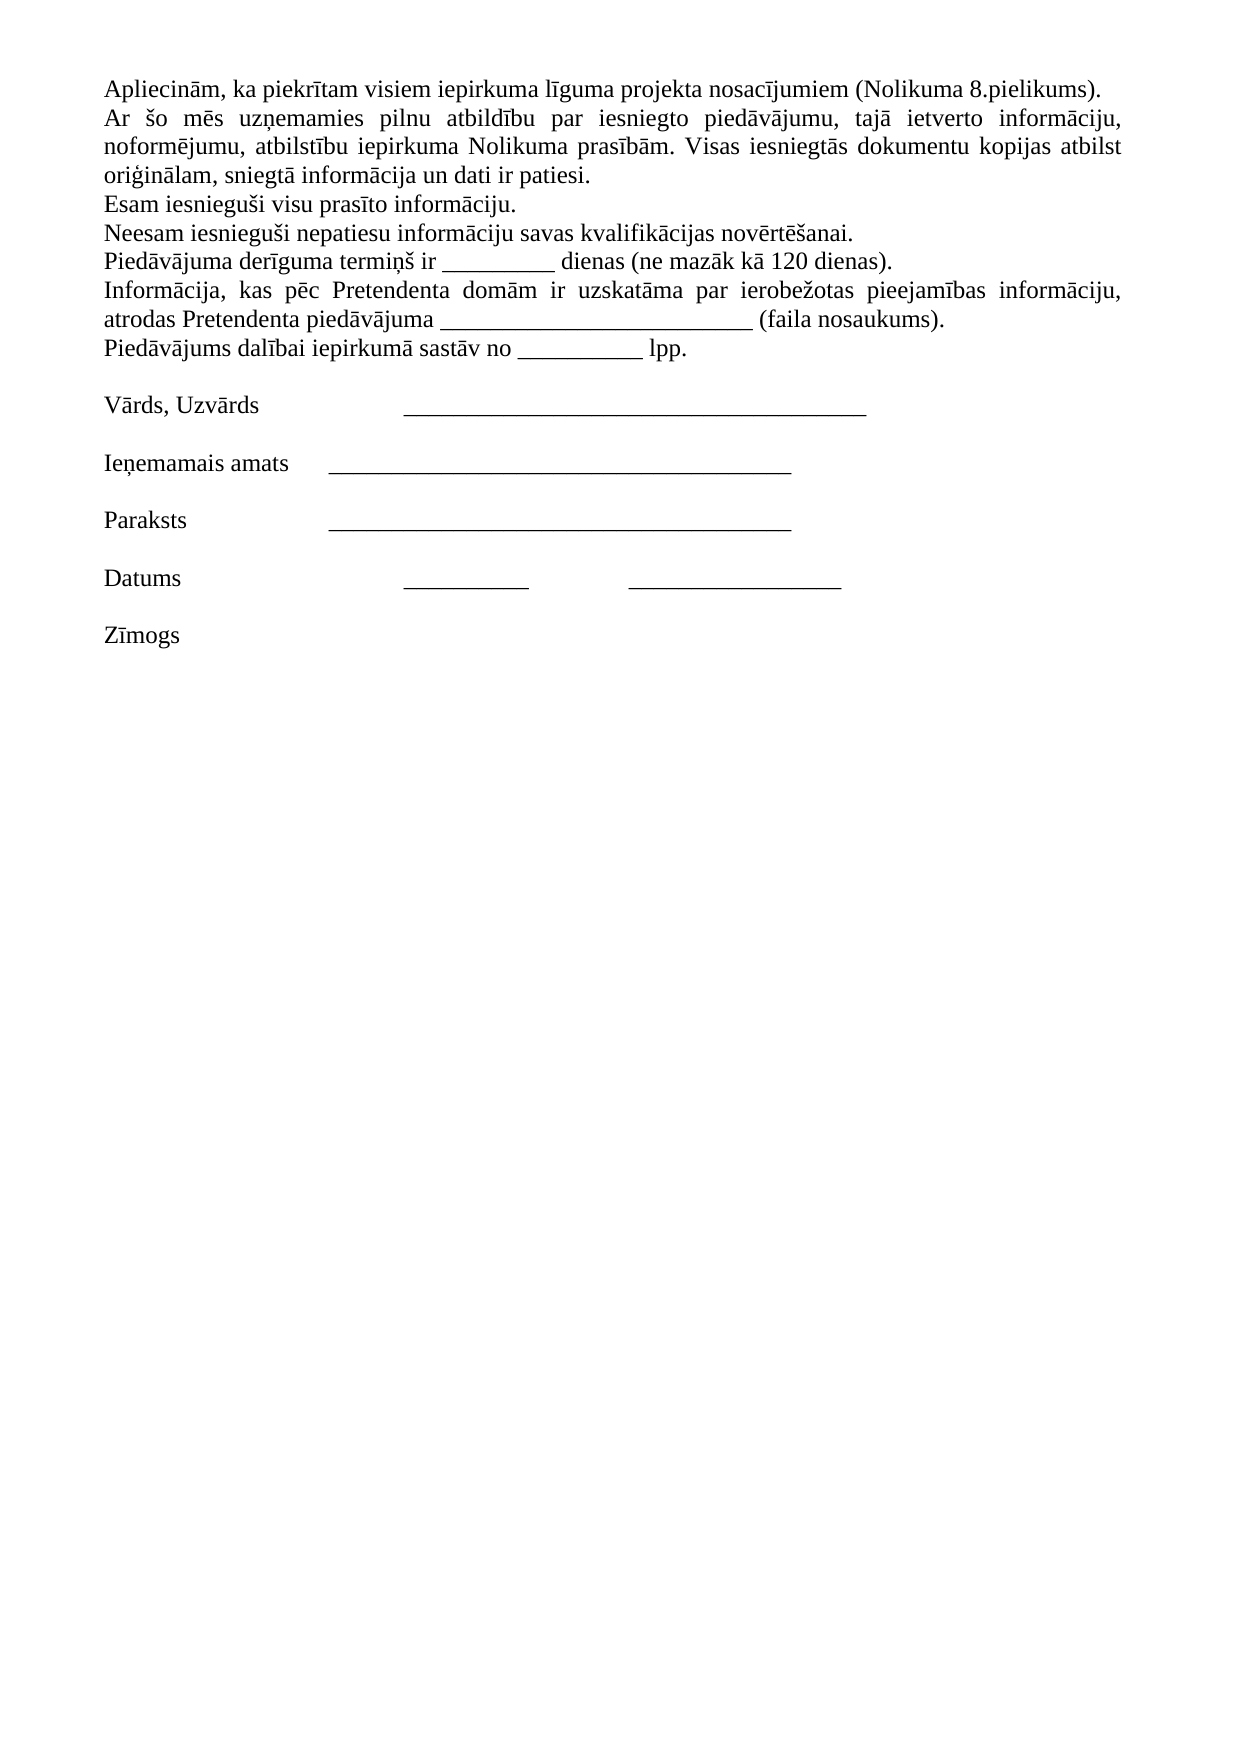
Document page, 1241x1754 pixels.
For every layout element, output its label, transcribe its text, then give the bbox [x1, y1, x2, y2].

text Paraksts _____________________________________ [103, 505, 1122, 534]
text Piedāvājuma derīguma termiņš ir _________ dienas (ne mazāk kā 120 dienas). [103, 246, 1122, 275]
text Apliecinām, ka piekrītam visiem iepirkuma līguma projekta nosacījumiem (Nolikuma 8.pielikums). [103, 74, 1122, 103]
text Piedāvājums dalībai iepirkumā sastāv no __________ lpp. [103, 333, 1122, 361]
text Ar šo mēs uzņemamies pilnu atbildību par iesniegto piedāvājumu, tajā ietverto informāciju, noformējumu, atbilstību iepirkuma Nolikuma prasībām. Visas iesniegtās dokumentu kopijas atbilst oriģinālam, sniegtā informācija un dati ir patiesi. [103, 103, 1122, 189]
text Neesam iesnieguši nepatiesu informāciju savas kvalifikācijas novērtēšanai. [103, 218, 1122, 246]
text Informācija, kas pēc Pretendenta domām ir uzskatāma par ierobežotas pieejamības informāciju, atrodas Pretendenta piedāvājuma _________________________ (faila nosaukums). [103, 275, 1122, 333]
text Zīmogs [103, 620, 1122, 649]
text Datums __________ _________________ [103, 563, 1122, 591]
text Ieņemamais amats _____________________________________ [103, 448, 1122, 476]
text Esam iesnieguši visu prasīto informāciju. [103, 189, 1122, 218]
text Vārds, Uzvārds _____________________________________ [103, 390, 1122, 419]
